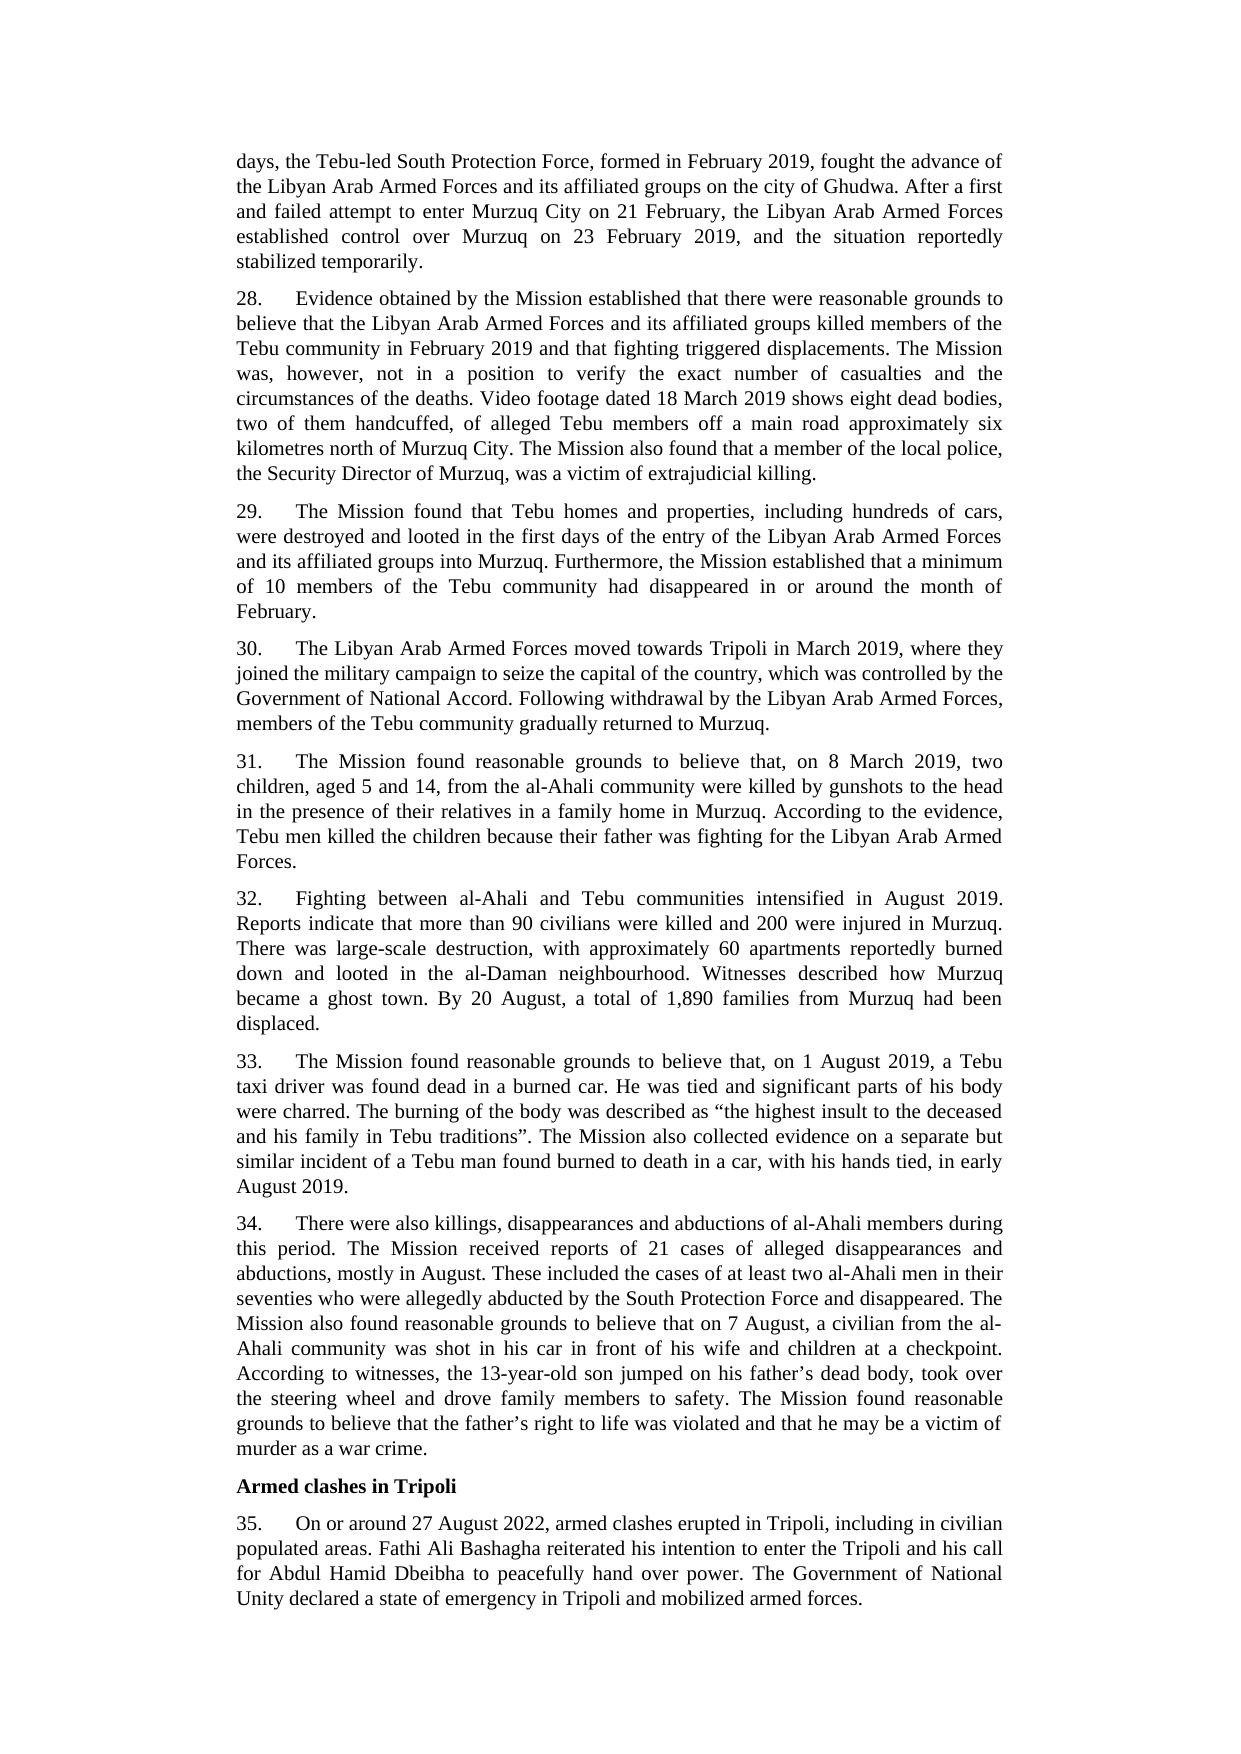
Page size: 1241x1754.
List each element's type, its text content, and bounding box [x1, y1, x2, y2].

text 33. The Mission found reasonable grounds to believe that, on 1 August 2019, a Tebu taxi driver was found dead in a burned car. He was tied and significant parts of his body were charred. The burning of the body was described as “the highest insult to the deceased and his family in Tebu traditions”. The Mission also collected evidence on a separate but similar incident of a Tebu man found burned to death in a car, with his hands tied, in early August 2019. [236, 1048, 1004, 1198]
text 32. Fighting between al-Ahali and Tebu communities intensified in August 2019. Reports indicate that more than 90 civilians were killed and 200 were injured in Murzuq. There was large-scale destruction, with approximately 60 apartments reportedly burned down and looted in the al-Daman neighbourhood. Witnesses described how Murzuq became a ghost town. By 20 August, a total of 1,890 families from Murzuq had been displaced. [236, 885, 1004, 1035]
text 28. Evidence obtained by the Mission established that there were reasonable grounds to believe that the Libyan Arab Armed Forces and its affiliated groups killed members of the Tebu community in February 2019 and that fighting triggered displacements. The Mission was, however, not in a position to verify the exact number of casualties and the circumstances of the deaths. Video footage dated 18 March 2019 shows eight dead bodies, two of them handcuffed, of alleged Tebu members off a main road approximately six kilometres north of Murzuq City. The Mission also found that a member of the local police, the Security Director of Murzuq, was a victim of extrajudicial killing. [236, 285, 1004, 485]
text Armed clashes in Tripoli [236, 1473, 1004, 1498]
text 30. The Libyan Arab Armed Forces moved towards Tripoli in March 2019, where they joined the military campaign to seize the capital of the country, which was controlled by the Government of National Accord. Following withdrawal by the Libyan Arab Armed Forces, members of the Tebu community gradually returned to Murzuq. [236, 635, 1004, 735]
text 29. The Mission found that Tebu homes and properties, including hundreds of cars, were destroyed and looted in the first days of the entry of the Libyan Arab Armed Forces and its affiliated groups into Murzuq. Furthermore, the Mission established that a minimum of 10 members of the Tebu community had disappeared in or around the month of February. [236, 498, 1004, 623]
text 35. On or around 27 August 2022, armed clashes erupted in Tripoli, including in civilian populated areas. Fathi Ali Bashagha reiterated his intention to enter the Tripoli and his call for Abdul Hamid Dbeibha to peacefully hand over power. The Government of National Unity declared a state of emergency in Tripoli and mobilized armed forces. [236, 1510, 1004, 1610]
text 31. The Mission found reasonable grounds to believe that, on 8 March 2019, two children, aged 5 and 14, from the al-Ahali community were killed by gunshots to the head in the presence of their relatives in a family home in Murzuq. According to the evidence, Tebu men killed the children because their father was fighting for the Libyan Arab Armed Forces. [236, 748, 1004, 873]
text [236, 148, 1004, 273]
text 34. There were also killings, disappearances and abductions of al-Ahali members during this period. The Mission received reports of 21 cases of alleged disappearances and abductions, mostly in August. These included the cases of at least two al-Ahali men in their seventies who were allegedly abducted by the South Protection Force and disappeared. The Mission also found reasonable grounds to believe that on 7 August, a civilian from the al-Ahali community was shot in his car in front of his wife and children at a checkpoint. According to witnesses, the 13-year-old son jumped on his father’s dead body, took over the steering wheel and drove family members to safety. The Mission found reasonable grounds to believe that the father’s right to life was violated and that he may be a victim of murder as a war crime. [236, 1210, 1004, 1460]
